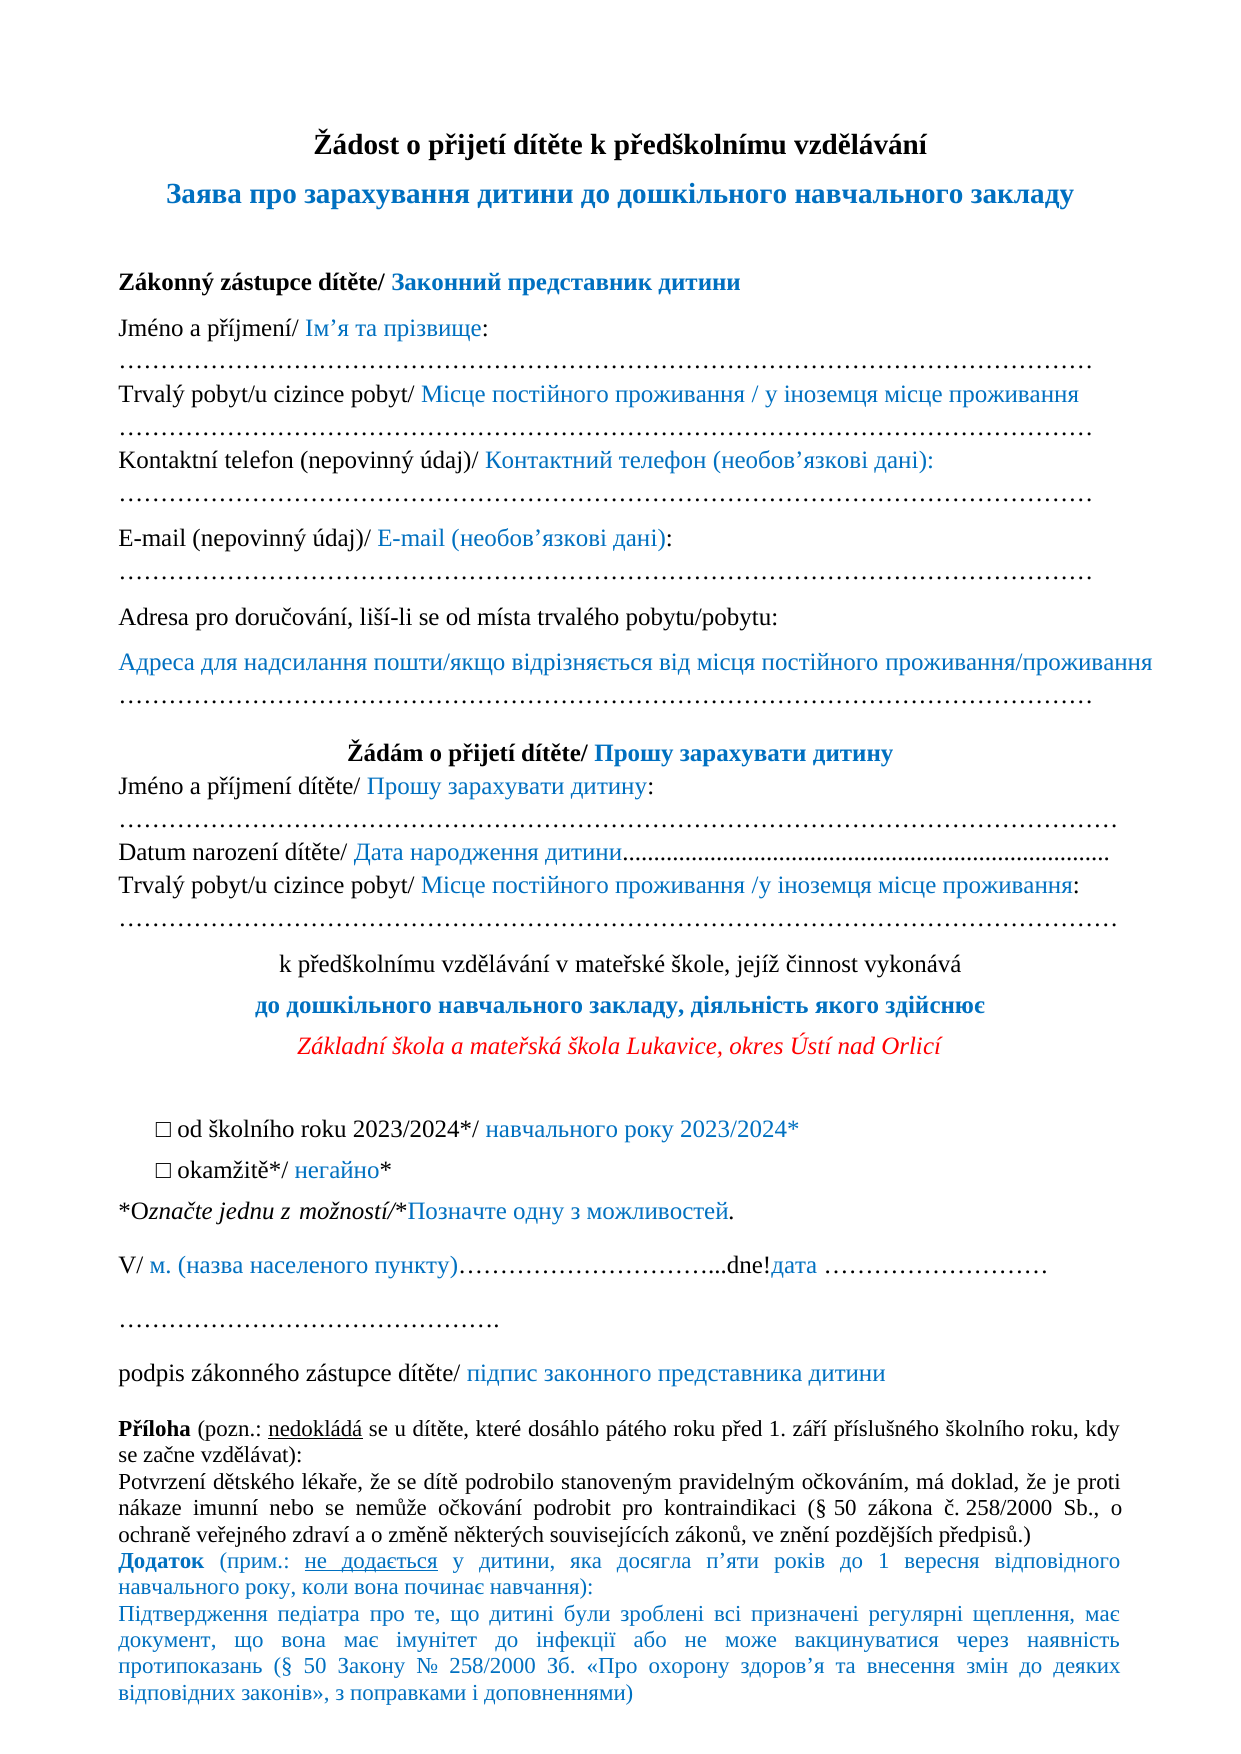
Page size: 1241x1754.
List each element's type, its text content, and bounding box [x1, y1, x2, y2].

text Příloha (pozn.: nedokládá se u dítěte, které dosáhlo pátého roku před 1. září příslušného školního roku, kdy se začne vzdělávat): [118, 1415, 1122, 1468]
text ……………………………………………………………………………………………………… [118, 556, 1122, 585]
text □ okamžitě*/ негайно* [118, 1155, 1122, 1184]
text Zákonný zástupce dítěte/ Законний представник дитини [118, 267, 1122, 296]
text Adresa pro doručování, liší-li se od místa trvalého pobytu/pobytu: [118, 602, 1122, 631]
text Jméno a příjmení dítěte/ Прошу зарахувати дитину: ………………………………………………………………………………………………………… [118, 771, 1122, 833]
text Žádám o přijetí dítěte/ Прошу зарахувати дитину [118, 738, 1122, 767]
text ……………………………………………………………………………………………………… [118, 680, 1122, 709]
text V/ м. (назва населеного пункту)…………………………...dne!дата ……………………… [118, 1250, 1122, 1279]
text Trvalý pobyt/u cizince pobyt/ Місце постійного проживання / у іноземця місце проживання ……………………………………………………………………………………………………… [118, 379, 1122, 440]
text Підтвердження педіатра про те, що дитині були зроблені всі призначені регулярні щеплення, має документ, що вона має імунітет до інфекції або не може вакцинуватися через наявність протипоказань (§ 50 Закону № 258/2000 Зб. «Про охорону здоров’я та внесення змін до деяких відповідних законів», з поправками і доповненнями) [118, 1600, 1122, 1705]
text □ od školního roku 2023/2024*/ навчального року 2023/2024* [118, 1114, 1122, 1143]
text ………………………………………. [118, 1304, 1122, 1333]
text Додаток (прим.: не додається у дитини, яка досягла п’яти років до 1 вересня відповідного навчального року, коли вона починає навчання): [118, 1547, 1122, 1600]
text *Označte jednu z možností/*Позначте одну з можливостей. [118, 1196, 1122, 1225]
text ………………………………………………………………………………………………………… [118, 903, 1122, 932]
text ……………………………………………………………………………………………………… [118, 346, 1122, 374]
text до дошкільного навчального закладу, діяльність якого здійснює [118, 990, 1122, 1019]
text Základní škola a mateřská škola Lukavice, okres Ústí nad Orlicí [118, 1031, 1122, 1060]
text Trvalý pobyt/u cizince pobyt/ Місце постійного проживання /у іноземця місце проживання: [118, 870, 1122, 899]
text Заява про зарахування дитини до дошкільного навчального закладу [118, 177, 1122, 210]
text k předškolnímu vzdělávání v mateřské škole, jejíž činnost vykonává [118, 949, 1122, 978]
text Potvrzení dětského lékaře, že se dítě podrobilo stanoveným pravidelným očkováním, má doklad, že je proti nákaze imunní nebo se nemůže očkování podrobit pro kontraindikaci (§ 50 zákona č. 258/2000 Sb., o ochraně veřejného zdraví a o změně některých souvisejících zákonů, ve znění pozdějších předpisů.) [118, 1468, 1122, 1547]
text Datum narození dítěte/ Дата народження дитини.............................................................................. [118, 837, 1122, 866]
text Jméno a příjmení/ Ім’я та прізвище: [118, 313, 1122, 341]
text Kontaktní telefon (nepovinný údaj)/ Контактний телефон (необов’язкові дані): ……………………………………………………………………………………………………… [118, 445, 1122, 506]
text Žádost o přijetí dítěte k předškolnímu vzdělávání [118, 127, 1122, 161]
text podpis zákonného zástupce dítěte/ підпис законного представника дитини [118, 1358, 1122, 1386]
text E-mail (nepovinný údaj)/ E-mail (необов’язкові дані): [118, 523, 1122, 552]
text Адреса для надсилання пошти/якщо відрізняється від місця постійного проживання/проживання [118, 647, 1167, 676]
